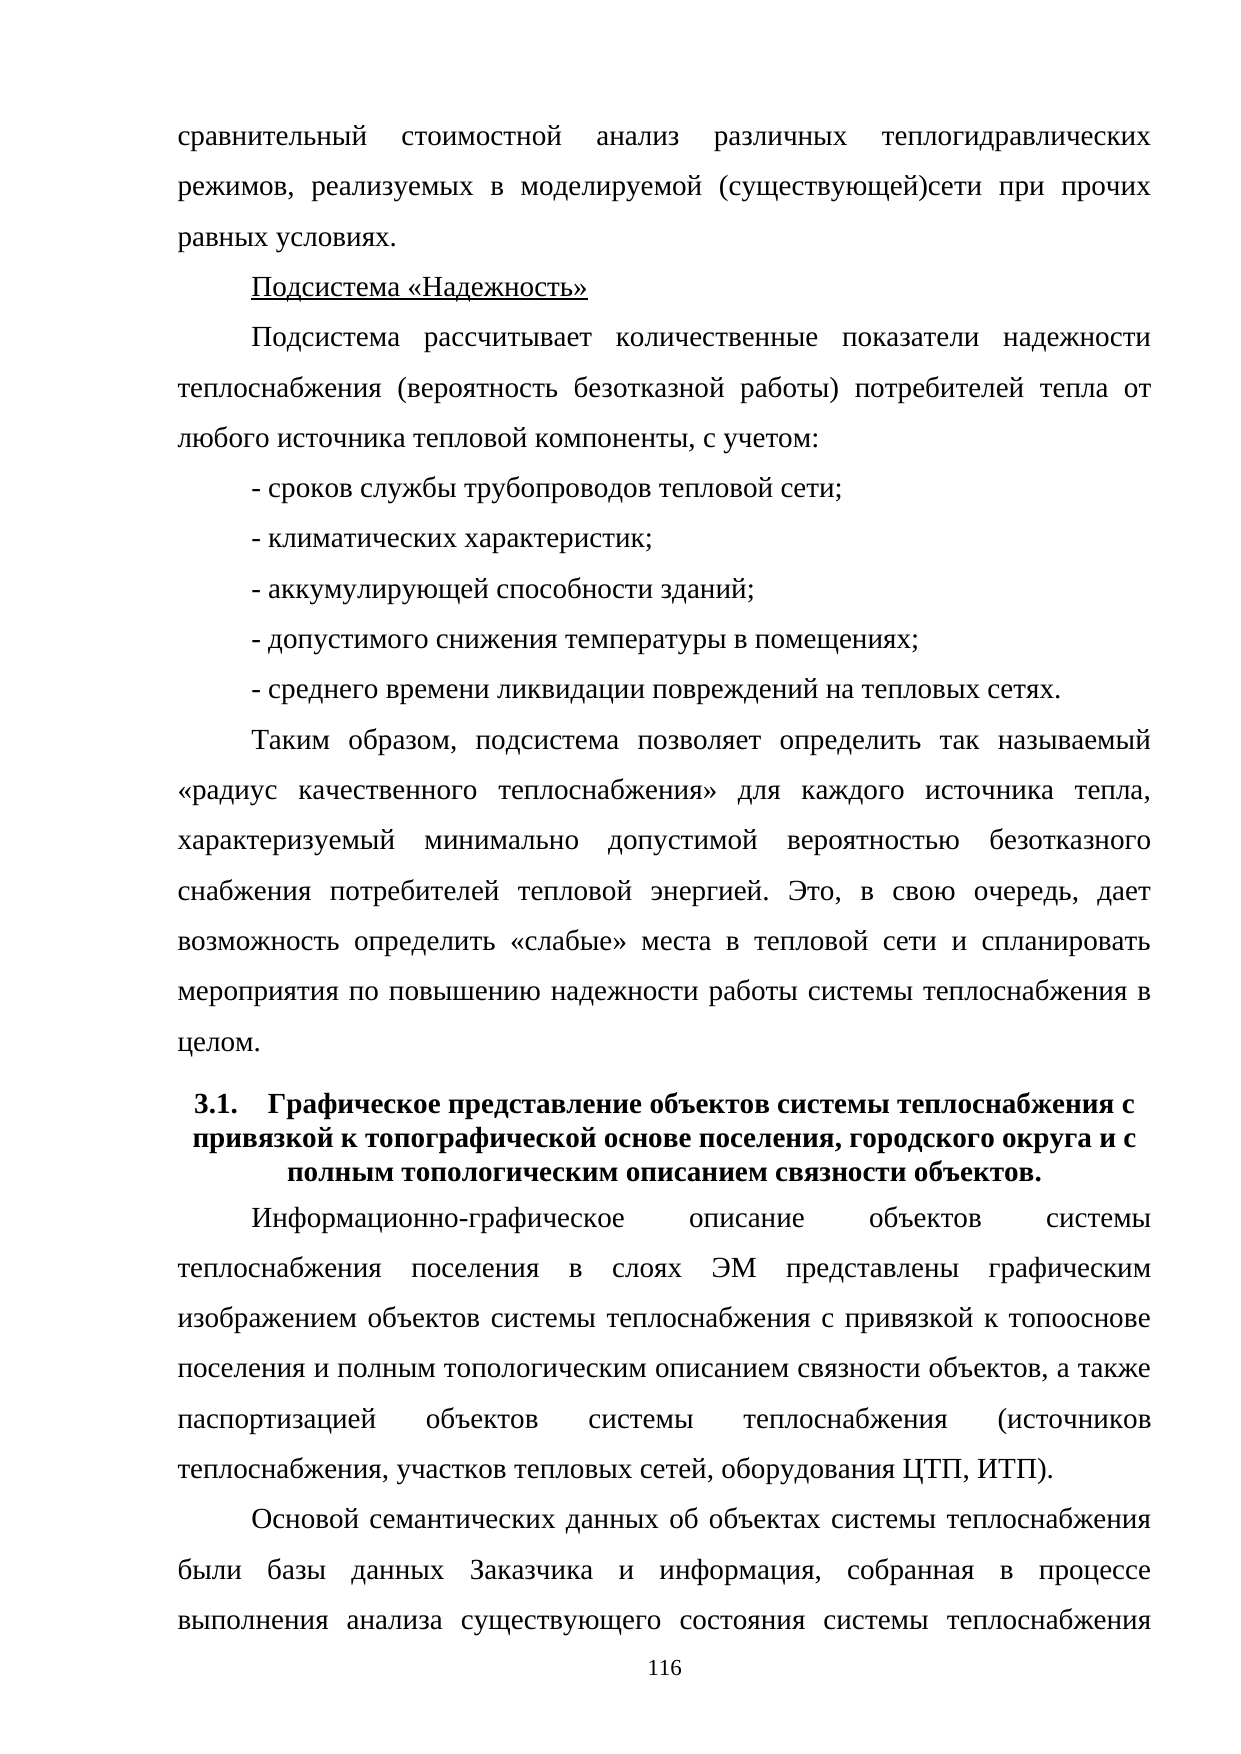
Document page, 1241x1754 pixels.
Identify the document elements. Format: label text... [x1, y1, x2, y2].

text Информационно-графическое описание объектов системы теплоснабжения поселения в слоях ЭМ представлены графическим изображением объектов системы теплоснабжения с привязкой к топооснове поселения и полным топологическим описанием связности объектов, а также паспортизацией объектов системы теплоснабжения (источников теплоснабжения, участков тепловых сетей, оборудования ЦТП, ИТП). [177, 1200, 1152, 1485]
subtitle Графическое представление объектов системы теплоснабжения с привязкой к топографической основе поселения, городского округа и с полным топологическим описанием связности объектов. [177, 1087, 1152, 1187]
text Подсистема «Надежность» [177, 269, 1152, 303]
text - сроков службы трубопроводов тепловой сети; [177, 470, 1152, 504]
text - среднего времени ликвидации повреждений на тепловых сетях. [177, 672, 1152, 705]
text - климатических характеристик; [177, 521, 1152, 554]
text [177, 1502, 1152, 1636]
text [177, 118, 1152, 252]
text - допустимого снижения температуры в помещениях; [177, 621, 1152, 655]
text Таким образом, подсистема позволяет определить так называемый «радиус качественного теплоснабжения» для каждого источника тепла, характеризуемый минимально допустимой вероятностью безотказного снабжения потребителей тепловой энергией. Это, в свою очередь, дает возможность определить «слабые» места в тепловой сети и спланировать мероприятия по повышению надежности работы системы теплоснабжения в целом. [177, 722, 1152, 1057]
text - аккумулирующей способности зданий; [177, 571, 1152, 604]
text Подсистема рассчитывает количественные показатели надежности теплоснабжения (вероятность безотказной работы) потребителей тепла от любого источника тепловой компоненты, с учетом: [177, 319, 1152, 453]
